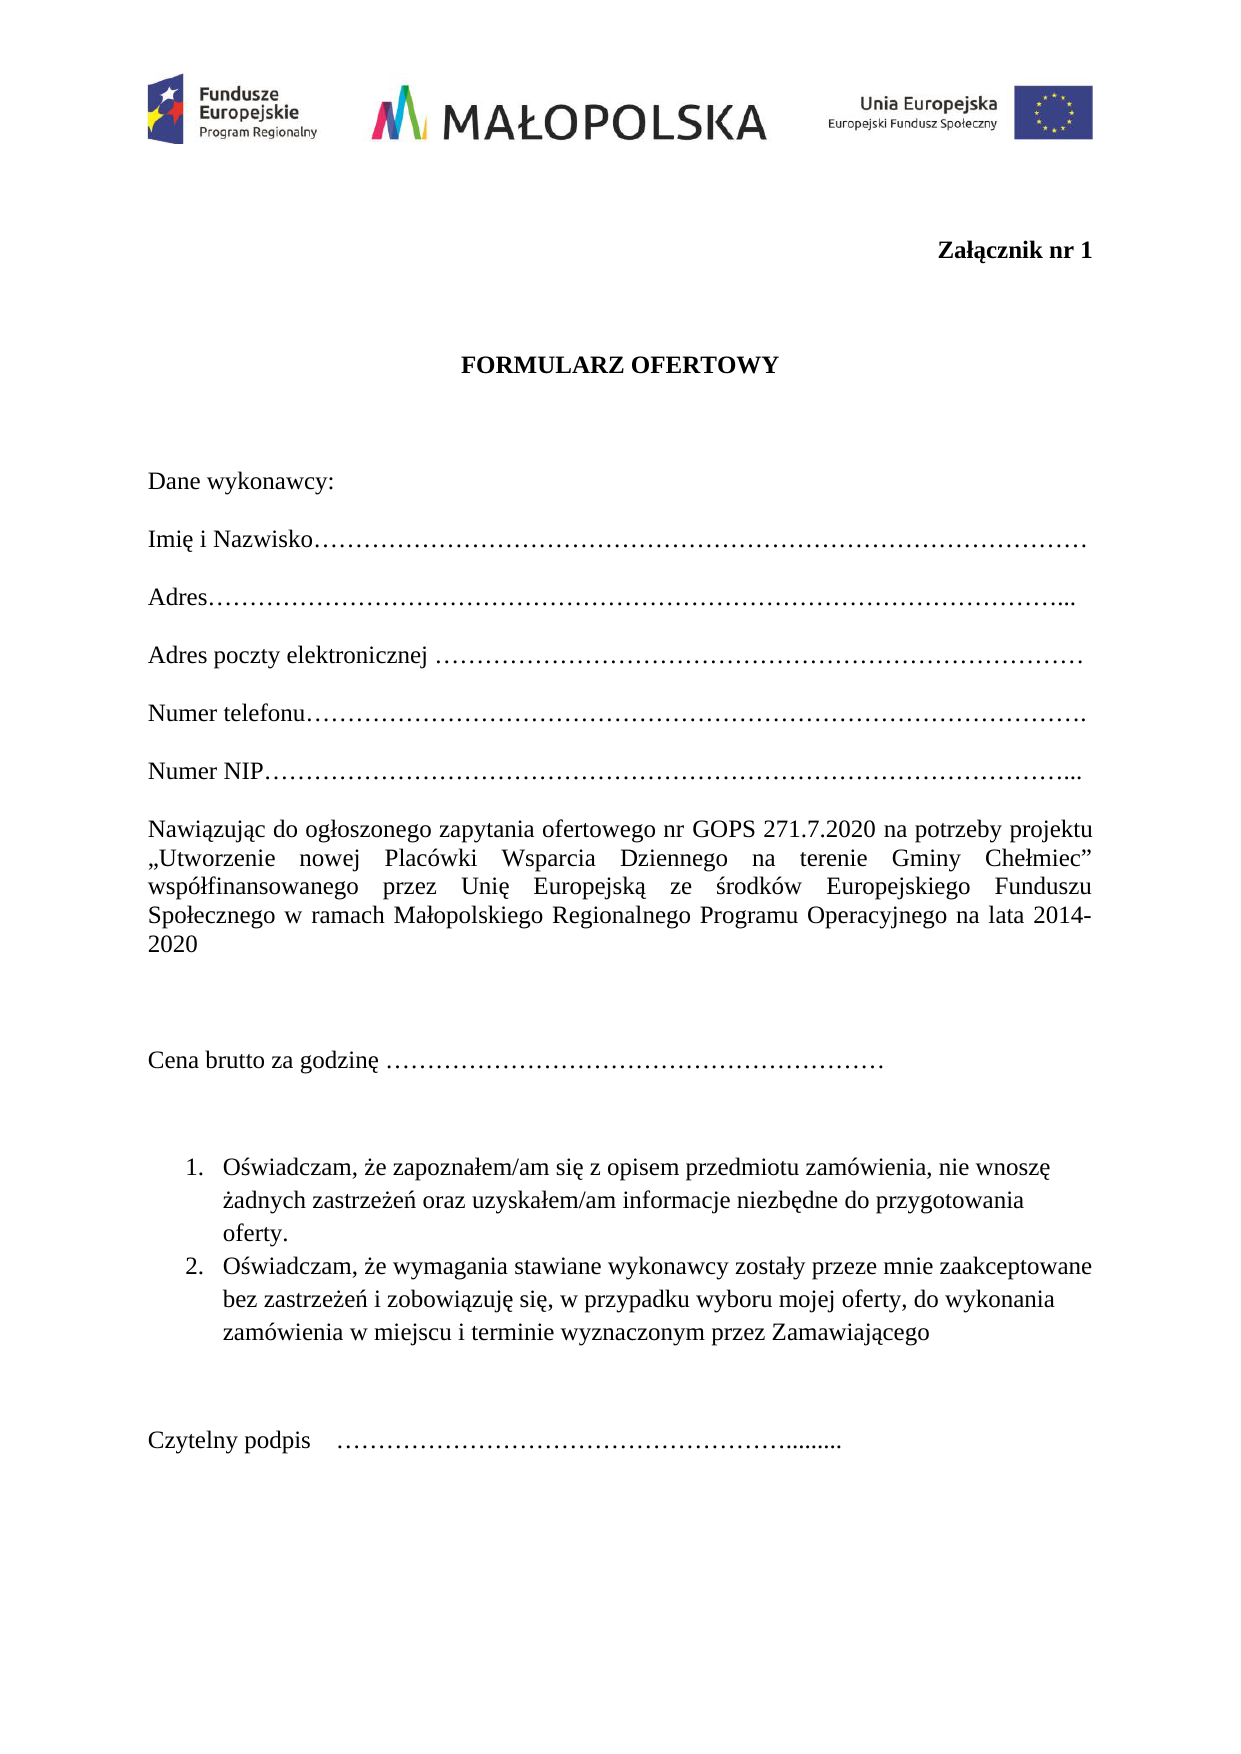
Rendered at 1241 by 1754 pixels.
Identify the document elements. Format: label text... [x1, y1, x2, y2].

list Oświadczam, że wymagania stawiane wykonawcy zostały przeze mnie zaakceptowane bez zastrzeżeń i zobowiązuję się, w przypadku wyboru mojej oferty, do wykonania zamówienia w miejscu i terminie wyznaczonym przez Zamawiającego [185, 1251, 1093, 1346]
text Adres poczty elektronicznej …………………………………………………………………… [148, 640, 1093, 669]
text Załącznik nr 1 [148, 235, 1093, 263]
text Imię i Nazwisko………………………………………………………………………………… [148, 524, 1093, 553]
text FORMULARZ OFERTOWY [148, 351, 1093, 379]
text Dane wykonawcy: [148, 466, 1093, 495]
text Numer NIP……………………………………………………………………………………... [148, 756, 1093, 785]
text Nawiązując do ogłoszonego zapytania ofertowego nr GOPS 271.7.2020 na potrzeby projektu „Utworzenie nowej Placówki Wsparcia Dziennego na terenie Gminy Chełmiec” współfinansowanego przez Unię Europejską ze środków Europejskiego Funduszu Społecznego w ramach Małopolskiego Regionalnego Programu Operacyjnego na lata 2014-2020 [148, 814, 1093, 958]
text Czytelny podpis ………………………………………………......... [148, 1425, 1093, 1454]
list Oświadczam, że zapoznałem/am się z opisem przedmiotu zamówienia, nie wnoszę żadnych zastrzeżeń oraz uzyskałem/am informacje niezbędne do przygotowania oferty. [185, 1152, 1093, 1247]
text Numer telefonu…………………………………………………………………………………. [148, 698, 1093, 727]
text Adres…………………………………………………………………………………………... [148, 582, 1093, 611]
text Cena brutto za godzinę …………………………………………………… [148, 1045, 1093, 1073]
